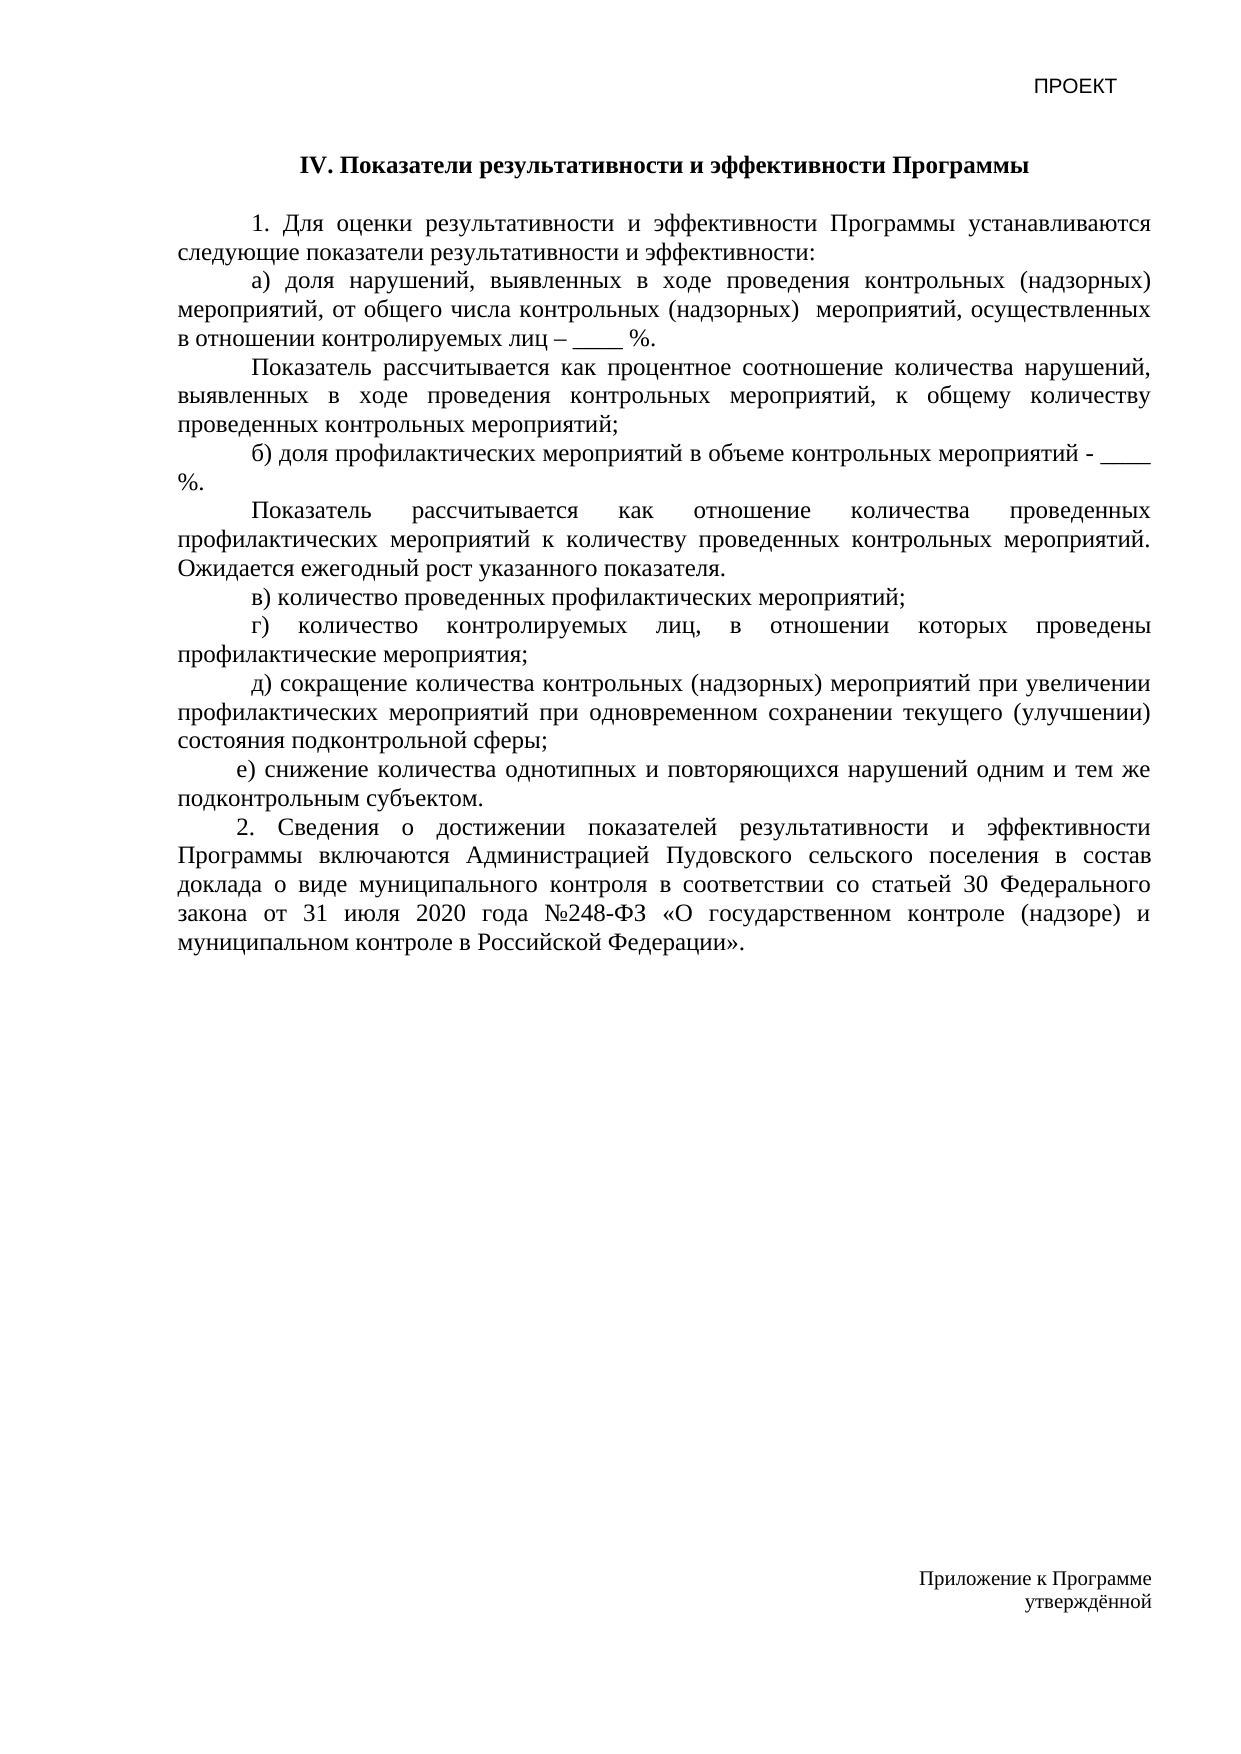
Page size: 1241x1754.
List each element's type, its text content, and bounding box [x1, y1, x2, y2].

text а) доля нарушений, выявленных в ходе проведения контрольных (надзорных) мероприятий, от общего числа контрольных (надзорных) мероприятий, осуществленных в отношении контролируемых лиц – ____ %. [177, 265, 1152, 352]
text Приложение к Программе [177, 1565, 1152, 1589]
text утверждённой [177, 1589, 1152, 1613]
text IV. Показатели результативности и эффективности Программы [177, 150, 1152, 179]
text е) снижение количества однотипных и повторяющихся нарушений одним и тем же подконтрольным субъектом. [177, 754, 1152, 812]
text в) количество проведенных профилактических мероприятий; [177, 582, 1152, 610]
text Показатель рассчитывается как отношение количества проведенных профилактических мероприятий к количеству проведенных контрольных мероприятий. Ожидается ежегодный рост указанного показателя. [177, 495, 1152, 582]
text г) количество контролируемых лиц, в отношении которых проведены профилактические мероприятия; [177, 610, 1152, 668]
text д) сокращение количества контрольных (надзорных) мероприятий при увеличении профилактических мероприятий при одновременном сохранении текущего (улучшении) состояния подконтрольной сферы; [177, 668, 1152, 754]
text б) доля профилактических мероприятий в объеме контрольных мероприятий - ____ %. [177, 438, 1152, 495]
text Показатель рассчитывается как процентное соотношение количества нарушений, выявленных в ходе проведения контрольных мероприятий, к общему количеству проведенных контрольных мероприятий; [177, 352, 1152, 438]
text 2. Сведения о достижении показателей результативности и эффективности Программы включаются Администрацией Пудовского сельского поселения в состав доклада о виде муниципального контроля в соответствии со статьей 30 Федерального закона от 31 июля 2020 года №248-ФЗ «О государственном контроле (надзоре) и муниципальном контроле в Российской Федерации». [177, 812, 1152, 955]
text 1. Для оценки результативности и эффективности Программы устанавливаются следующие показатели результативности и эффективности: [177, 208, 1152, 265]
